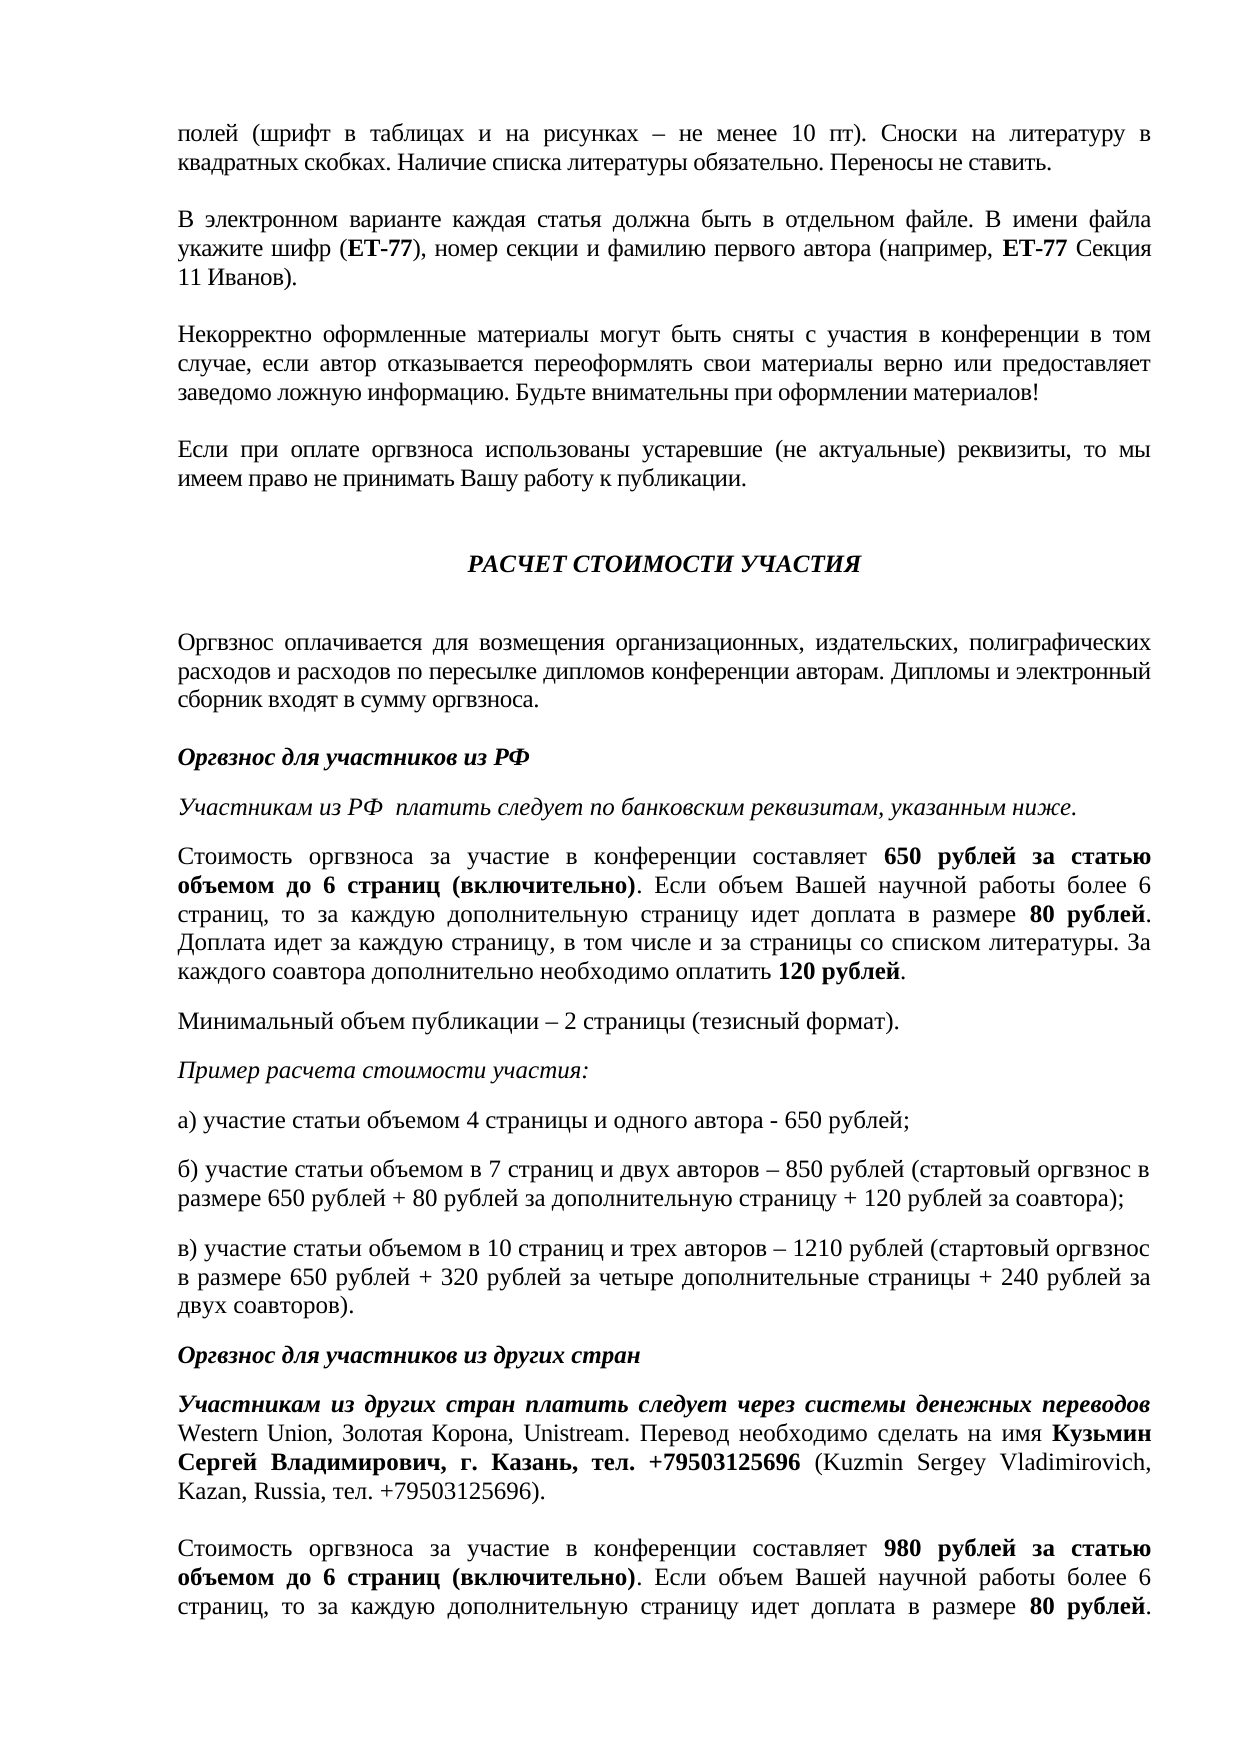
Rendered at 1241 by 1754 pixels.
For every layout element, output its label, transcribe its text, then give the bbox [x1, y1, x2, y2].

text Если при оплате оргвзноса использованы устаревшие (не актуальные) реквизиты, то мы имеем право не принимать Вашу работу к публикации. [177, 434, 1152, 492]
text Стоимость оргвзноса за участие в конференции составляет 650 рублей за статью объемом до 6 страниц (включительно). Если объем Вашей научной работы более 6 страниц, то за каждую дополнительную страницу идет доплата в размере 80 рублей. Доплата идет за каждую страницу, в том числе и за страницы со списком литературы. За каждого соавтора дополнительно необходимо оплатить 120 рублей. [177, 841, 1152, 985]
text в) участие статьи объемом в 10 страниц и трех авторов – 1210 рублей (стартовый оргвзнос в размере 650 рублей + 320 рублей за четыре дополнительные страницы + 240 рублей за двух соавторов). [177, 1233, 1152, 1319]
text Оргвзнос для участников из других стран [177, 1340, 1152, 1369]
text Минимальный объем публикации – 2 страницы (тезисный формат). [177, 1006, 1152, 1034]
text Оргвзнос для участников из РФ [177, 742, 1152, 771]
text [177, 1533, 1152, 1619]
text Пример расчета стоимости участия: [177, 1055, 1152, 1084]
text В электронном варианте каждая статья должна быть в отдельном файле. В имени файла укажите шифр (ЕТ-77), номер секции и фамилию первого автора (например, ЕТ-77 Секция 11 Иванов). [177, 204, 1152, 291]
text Участникам из РФ платить следует по банковским реквизитам, указанным ниже. [177, 792, 1152, 820]
text Участникам из других стран платить следует через системы денежных переводов Western Union, Золотая Корона, Unistream. Перевод необходимо сделать на имя Кузьмин Сергей Владимирович, г. Казань, тел. +79503125696 (Kuzmin Sergey Vladimirovich, Kazan, Russia, тел. +79503125696). [177, 1389, 1152, 1504]
text РАСЧЕТ СТОИМОСТИ УЧАСТИЯ [177, 549, 1152, 606]
text б) участие статьи объемом в 7 страниц и двух авторов – 850 рублей (стартовый оргвзнос в размере 650 рублей + 80 рублей за дополнительную страницу + 120 рублей за соавтора); [177, 1154, 1152, 1212]
text Оргвзнос оплачивается для возмещения организационных, издательских, полиграфических расходов и расходов по пересылке дипломов конференции авторам. Дипломы и электронный сборник входят в сумму оргвзноса. [177, 627, 1152, 713]
text а) участие статьи объемом 4 страницы и одного автора - 650 рублей; [177, 1105, 1152, 1134]
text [177, 118, 1152, 176]
text Некорректно оформленные материалы могут быть сняты с участия в конференции в том случае, если автор отказывается переоформлять свои материалы верно или предоставляет заведомо ложную информацию. Будьте внимательны при оформлении материалов! [177, 319, 1152, 406]
